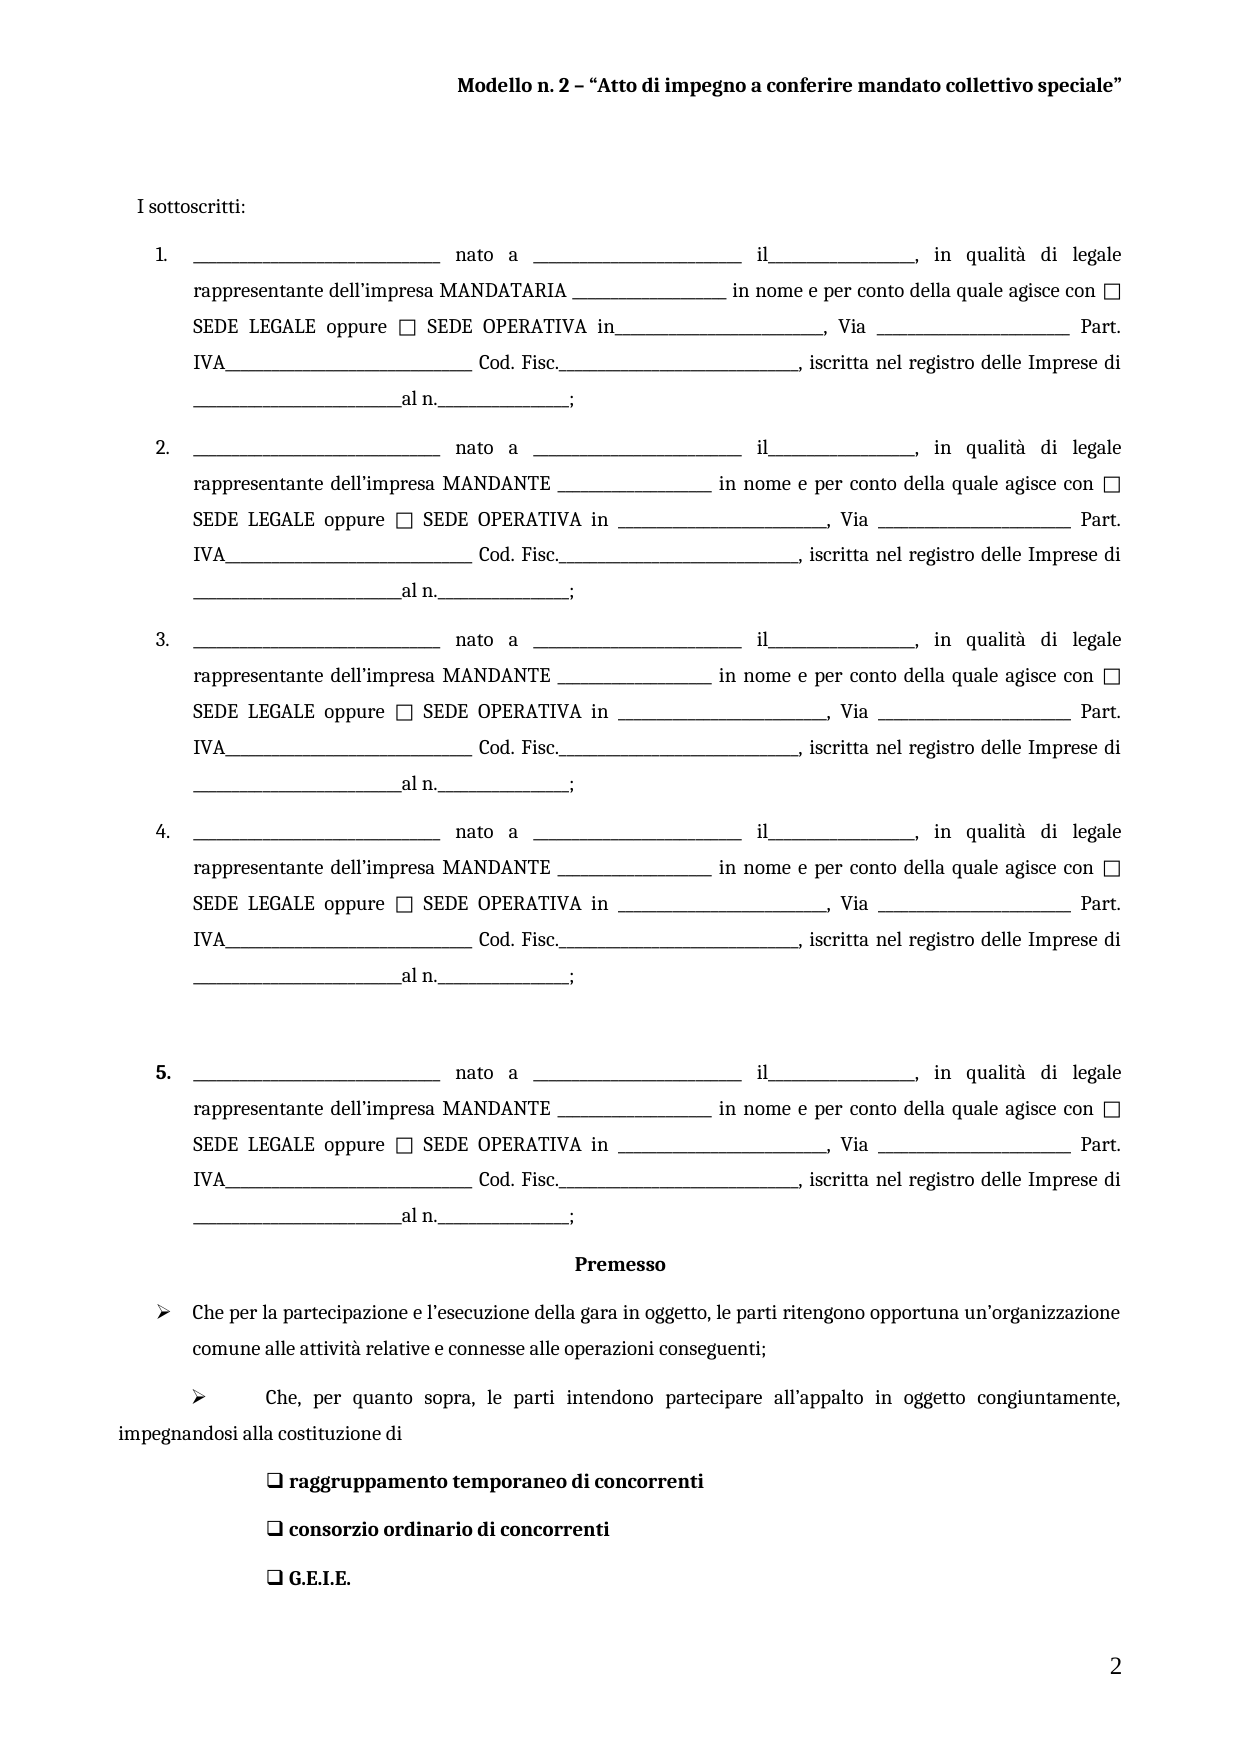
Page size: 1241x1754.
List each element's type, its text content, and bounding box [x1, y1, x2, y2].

text consorzio ordinario di concorrenti [193, 1518, 1122, 1542]
list ________________________________ nato a ___________________________ il___________________, in qualità di legale rappresentante dell’impresa MANDANTE ____________________ in nome e per conto della quale agisce con □ SEDE LEGALE oppure □ SEDE OPERATIVA in ___________________________, Via _________________________ Part. IVA________________________________ Cod. Fisc._______________________________, iscritta nel registro delle Imprese di ___________________________al n._________________; [156, 435, 1122, 603]
list Che, per quanto sopra, le parti intendono partecipare all’appalto in oggetto congiuntamente, impegnandosi alla costituzione di [118, 1385, 1122, 1445]
list ________________________________ nato a ___________________________ il___________________, in qualità di legale rappresentante dell’impresa MANDANTE ____________________ in nome e per conto della quale agisce con □ SEDE LEGALE oppure □ SEDE OPERATIVA in ___________________________, Via _________________________ Part. IVA________________________________ Cod. Fisc._______________________________, iscritta nel registro delle Imprese di ___________________________al n._________________; [156, 1060, 1122, 1228]
list ________________________________ nato a ___________________________ il___________________, in qualità di legale rappresentante dell’impresa MANDATARIA ____________________ in nome e per conto della quale agisce con □ SEDE LEGALE oppure □ SEDE OPERATIVA in___________________________, Via _________________________ Part. IVA________________________________ Cod. Fisc._______________________________, iscritta nel registro delle Imprese di ___________________________al n._________________; [156, 243, 1122, 411]
text G.E.I.E. [193, 1567, 1122, 1591]
text Premesso [118, 1252, 1122, 1276]
list ________________________________ nato a ___________________________ il___________________, in qualità di legale rappresentante dell’impresa MANDANTE ____________________ in nome e per conto della quale agisce con □ SEDE LEGALE oppure □ SEDE OPERATIVA in ___________________________, Via _________________________ Part. IVA________________________________ Cod. Fisc._______________________________, iscritta nel registro delle Imprese di ___________________________al n._________________; [156, 627, 1122, 795]
list Che per la partecipazione e l’esecuzione della gara in oggetto, le parti ritengono opportuna un’organizzazione comune alle attività relative e connesse alle operazioni conseguenti; [155, 1301, 1122, 1361]
text raggruppamento temporaneo di concorrenti [193, 1470, 1122, 1494]
text I sottoscritti: [137, 195, 1122, 219]
list ________________________________ nato a ___________________________ il___________________, in qualità di legale rappresentante dell’impresa MANDANTE ____________________ in nome e per conto della quale agisce con □ SEDE LEGALE oppure □ SEDE OPERATIVA in ___________________________, Via _________________________ Part. IVA________________________________ Cod. Fisc._______________________________, iscritta nel registro delle Imprese di ___________________________al n._________________; [156, 820, 1122, 987]
